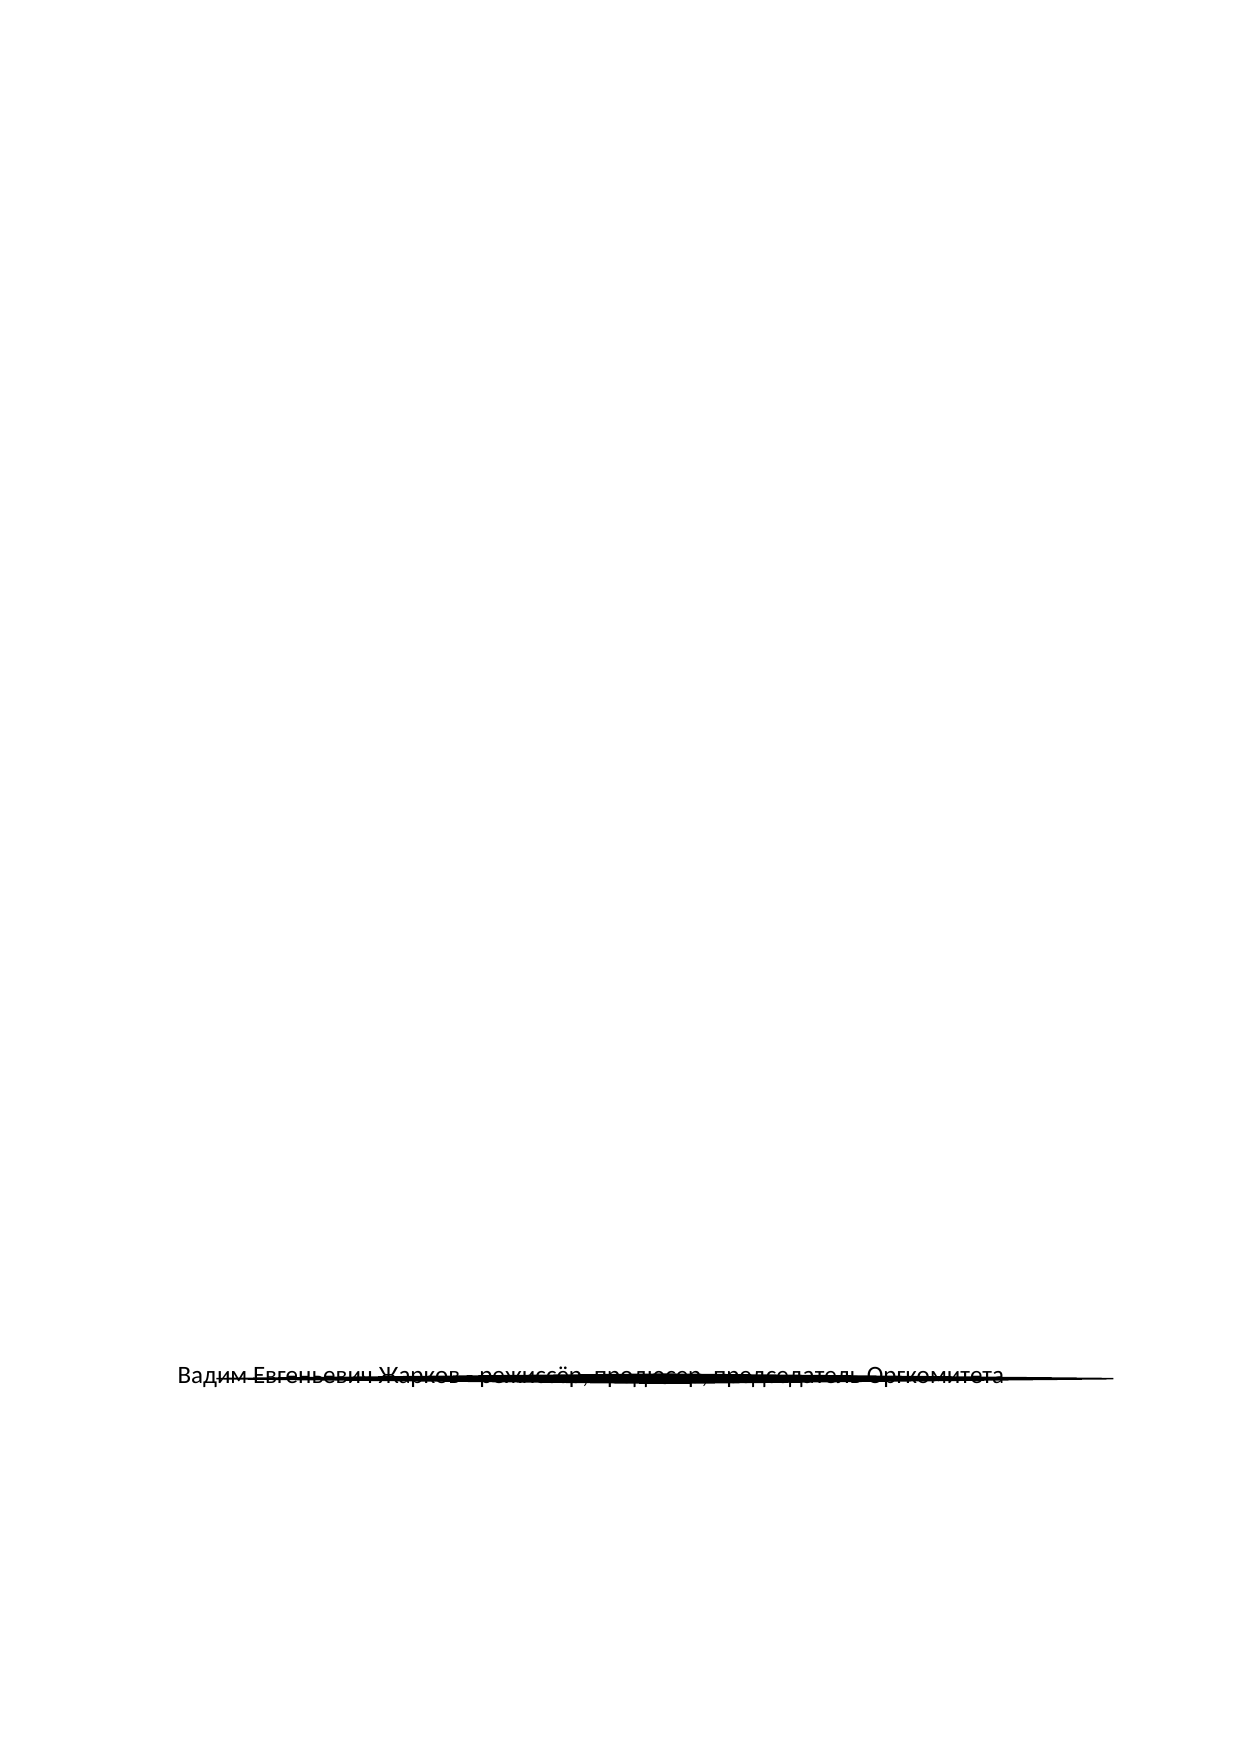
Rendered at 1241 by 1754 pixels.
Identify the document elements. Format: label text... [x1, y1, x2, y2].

text Вадим Евгеньевич Жарков - режиссёр, продюсер, председатель Оргкомитета [177, 1359, 1152, 1389]
